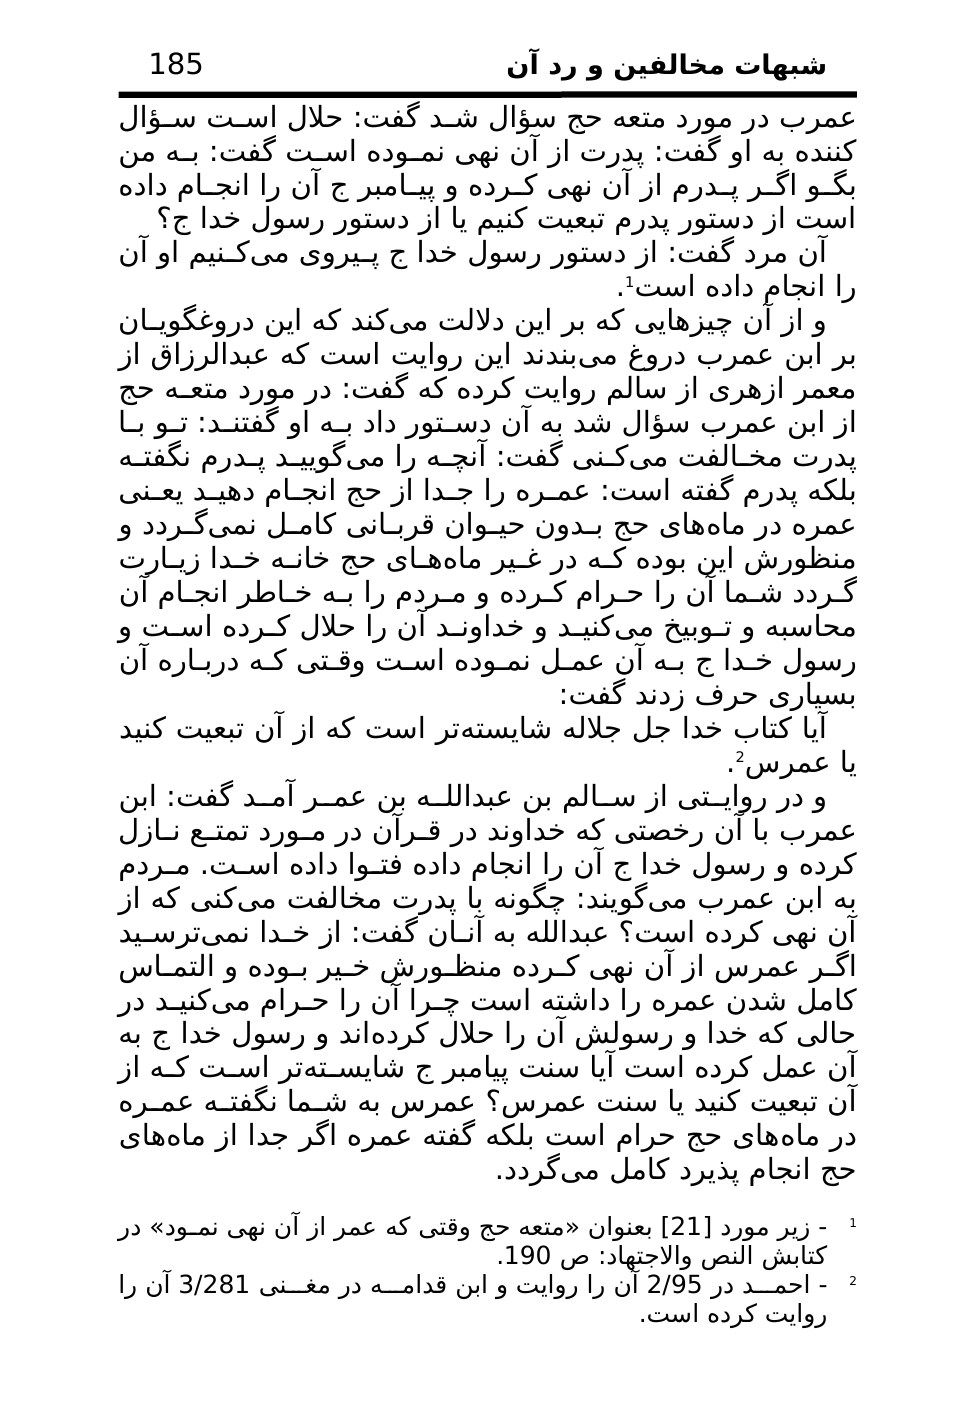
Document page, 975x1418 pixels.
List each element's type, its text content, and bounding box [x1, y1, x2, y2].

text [118, 100, 857, 236]
text و از آن چیزهایی که بر این دلالت می‌کند که این دروغگویان بر ابن‌ عمرب دروغ می‌بندند این روایت است که عبدالرزاق از معمر ازهری از سالم روایت کرده که گفت: در مورد متعه حج از ابن‌ عمرب سؤال شد به آن دستور داد به او گفتند: تو با پدرت مخالفت می‌کنی گفت: آنچه را می‌گویید پدرم نگفته بلکه پدرم گفته است: عمره را جدا از حج انجام دهید یعنی عمره در ماه‌های حج بدون حیوان قربانی کامل نمی‌گردد و منظورش این بوده که در غیر ماه‌های حج خانه خدا زیارت گردد شما آن را حرام کرده و مردم را به خاطر انجام آن محاسبه و توبیخ می‌کنید و خداوند آن را حلال کرده است و رسول خدا ج به آن عمل نموده است وقتی که درباره آن بسیاری حرف زدند گفت: [118, 304, 857, 711]
text آیا کتاب خدا جل جلاله شایسته‌تر است که از آن تبعیت کنید یا عمرس. [118, 711, 857, 779]
text آن مرد گفت: از دستور رسول خدا ج پیروی می‌کنیم او آن را انجام داده است. [118, 236, 857, 304]
text و در روایتی از سالم‌ بن عبدالله ‌بن عمر آمد گفت: ابن ‌عمرب با آن رخصتی که خداوند در قرآن در مورد تمتع نازل کرده و رسول خدا ج آن را انجام داده فتوا داده است. مردم به ابن ‌عمرب می‌گویند: چگونه با پدرت مخالفت می‌کنی که از آن نهی کرده است؟ عبدالله به آنان گفت: از خدا نمی‌ترسید اگر عمرس از آن نهی کرده منظورش خیر بوده و التماس کامل شدن عمره را داشته است چرا آن را حرام می‌کنید در حالی که خدا و رسولش آن را حلال کرده‌اند و رسول خدا ج به آن عمل کرده است آیا سنت پیامبر ج شایسته‌تر است که از آن تبعیت کنید یا سنت عمرس؟ عمرس به شما نگفته عمره در ماه‌های حج حرام است بلکه گفته عمره اگر جدا از ماه‌های حج انجام پذیرد کامل می‌گردد. [118, 779, 857, 1187]
